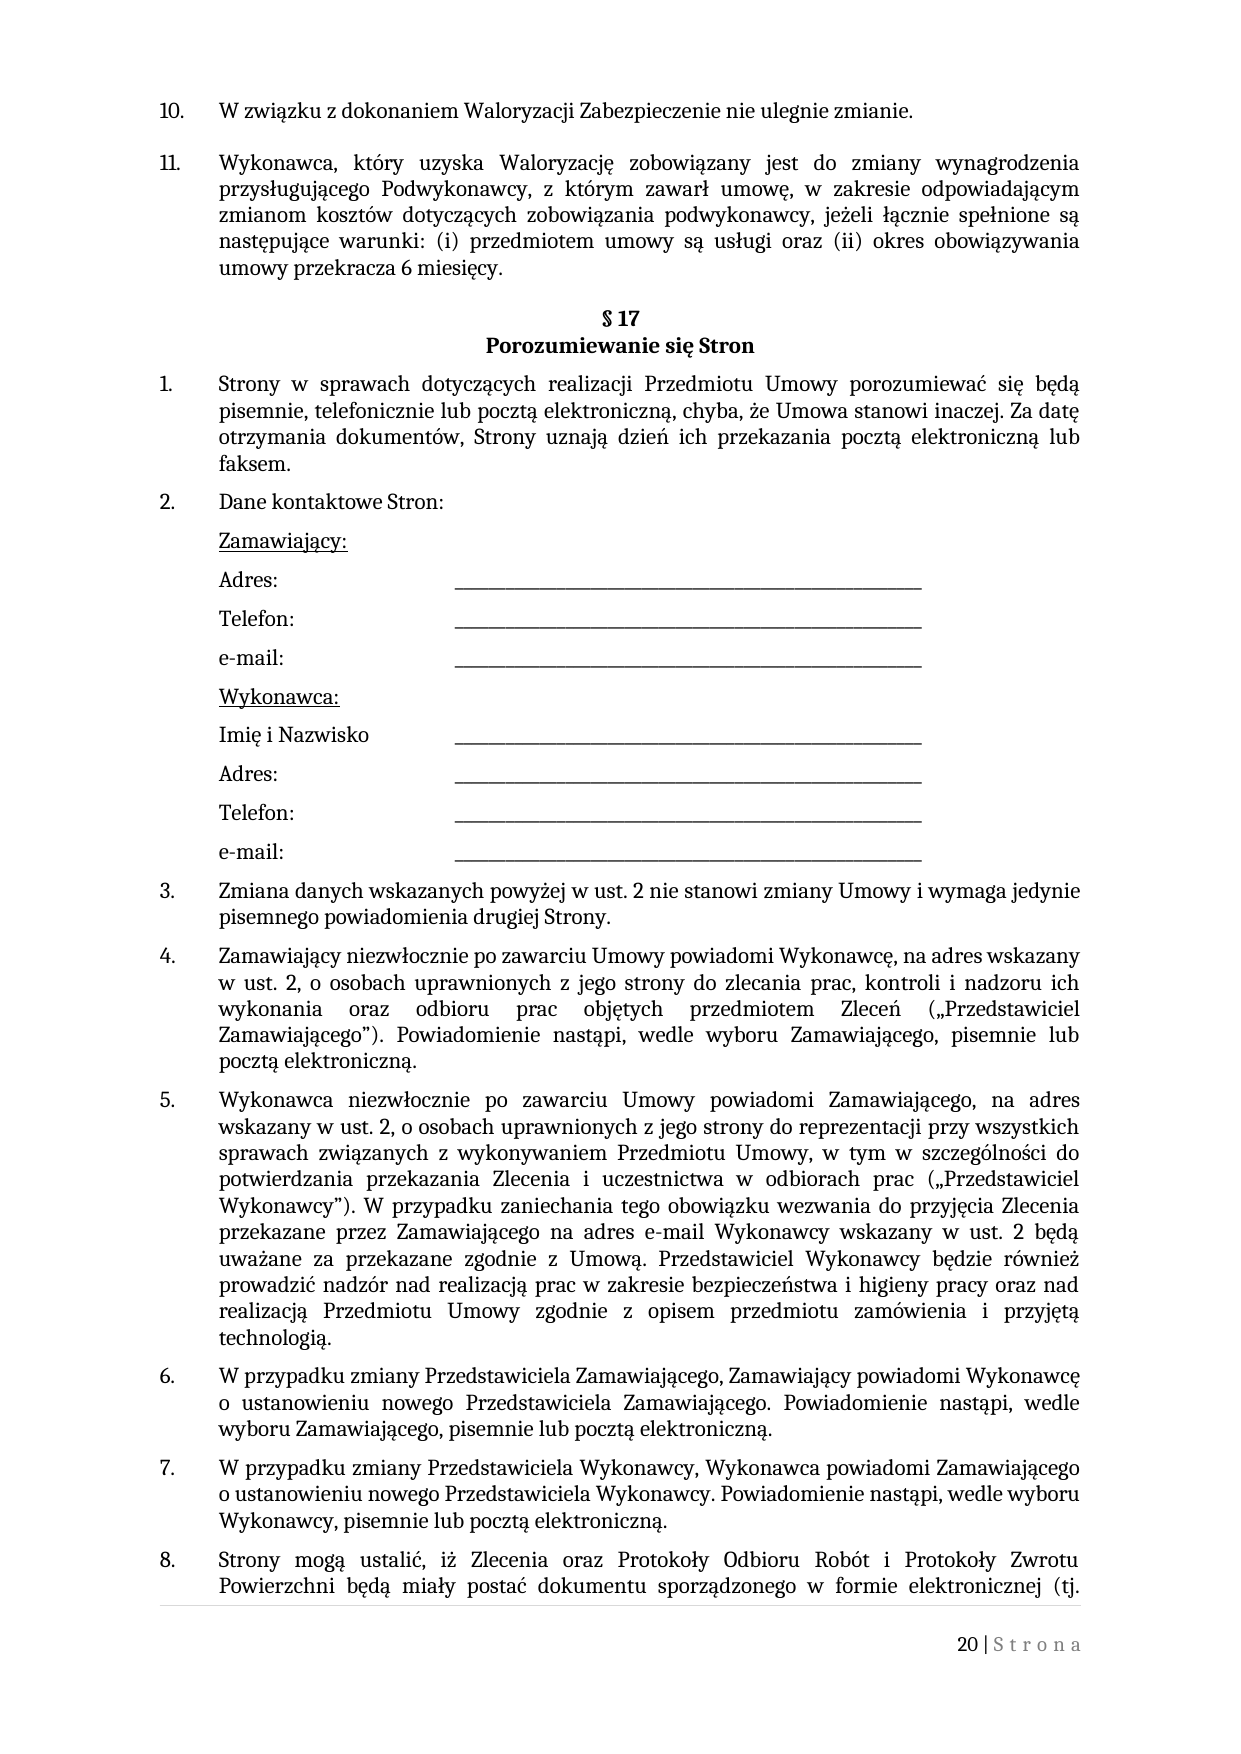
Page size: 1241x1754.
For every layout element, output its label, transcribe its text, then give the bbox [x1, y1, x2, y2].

list Zmiana danych wskazanych powyżej w ust. 2 nie stanowi zmiany Umowy i wymaga jedynie pisemnego powiadomienia drugiej Strony. [159, 878, 1081, 930]
text Telefon: _______________________________________________________ [218, 800, 1081, 826]
list Zamawiający niezwłocznie po zawarciu Umowy powiadomi Wykonawcę, na adres wskazany w ust. 2, o osobach uprawnionych z jego strony do zlecania prac, kontroli i nadzoru ich wykonania oraz odbioru prac objętych przedmiotem Zleceń („Przedstawiciel Zamawiającego”). Powiadomienie nastąpi, wedle wyboru Zamawiającego, pisemnie lub pocztą elektroniczną. [159, 943, 1081, 1075]
text Imię i Nazwisko _______________________________________________________ [218, 722, 1081, 749]
text Wykonawca: [218, 683, 1081, 710]
text 10. W związku z dokonaniem Waloryzacji Zabezpieczenie nie ulegnie zmianie. [159, 98, 1081, 124]
text Telefon: _______________________________________________________ [218, 606, 1081, 632]
text Adres: _______________________________________________________ [218, 567, 1081, 593]
text e-mail: _______________________________________________________ [218, 839, 1081, 865]
list Wykonawca niezwłocznie po zawarciu Umowy powiadomi Zamawiającego, na adres wskazany w ust. 2, o osobach uprawnionych z jego strony do reprezentacji przy wszystkich sprawach związanych z wykonywaniem Przedmiotu Umowy, w tym w szczególności do potwierdzania przekazania Zlecenia i uczestnictwa w odbiorach prac („Przedstawiciel Wykonawcy”). W przypadku zaniechania tego obowiązku wezwania do przyjęcia Zlecenia przekazane przez Zamawiającego na adres e-mail Wykonawcy wskazany w ust. 2 będą uważane za przekazane zgodnie z Umową. Przedstawiciel Wykonawcy będzie również prowadzić nadzór nad realizacją prac w zakresie bezpieczeństwa i higieny pracy oraz nad realizacją Przedmiotu Umowy zgodnie z opisem przedmiotu zamówienia i przyjętą technologią. [159, 1087, 1081, 1351]
text 11. Wykonawca, który uzyska Waloryzację zobowiązany jest do zmiany wynagrodzenia przysługującego Podwykonawcy, z którym zawarł umowę, w zakresie odpowiadającym zmianom kosztów dotyczących zobowiązania podwykonawcy, jeżeli łącznie spełnione są następujące warunki: (i) przedmiotem umowy są usługi oraz (ii) okres obowiązywania umowy przekracza 6 miesięcy. [159, 149, 1081, 281]
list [159, 1546, 1081, 1599]
text § 17 Porozumiewanie się Stron [159, 306, 1081, 359]
list W przypadku zmiany Przedstawiciela Wykonawcy, Wykonawca powiadomi Zamawiającego o ustanowieniu nowego Przedstawiciela Wykonawcy. Powiadomienie nastąpi, wedle wyboru Wykonawcy, pisemnie lub pocztą elektroniczną. [159, 1455, 1081, 1534]
text Zamawiający: [218, 528, 1081, 554]
list Dane kontaktowe Stron: [159, 489, 1081, 516]
list W przypadku zmiany Przedstawiciela Zamawiającego, Zamawiający powiadomi Wykonawcę o ustanowieniu nowego Przedstawiciela Zamawiającego. Powiadomienie nastąpi, wedle wyboru Zamawiającego, pisemnie lub pocztą elektroniczną. [159, 1363, 1081, 1442]
list Strony w sprawach dotyczących realizacji Przedmiotu Umowy porozumiewać się będą pisemnie, telefonicznie lub pocztą elektroniczną, chyba, że Umowa stanowi inaczej. Za datę otrzymania dokumentów, Strony uznają dzień ich przekazania pocztą elektroniczną lub faksem. [159, 371, 1081, 477]
text Adres: _______________________________________________________ [218, 761, 1081, 787]
text e-mail: _______________________________________________________ [218, 644, 1081, 671]
